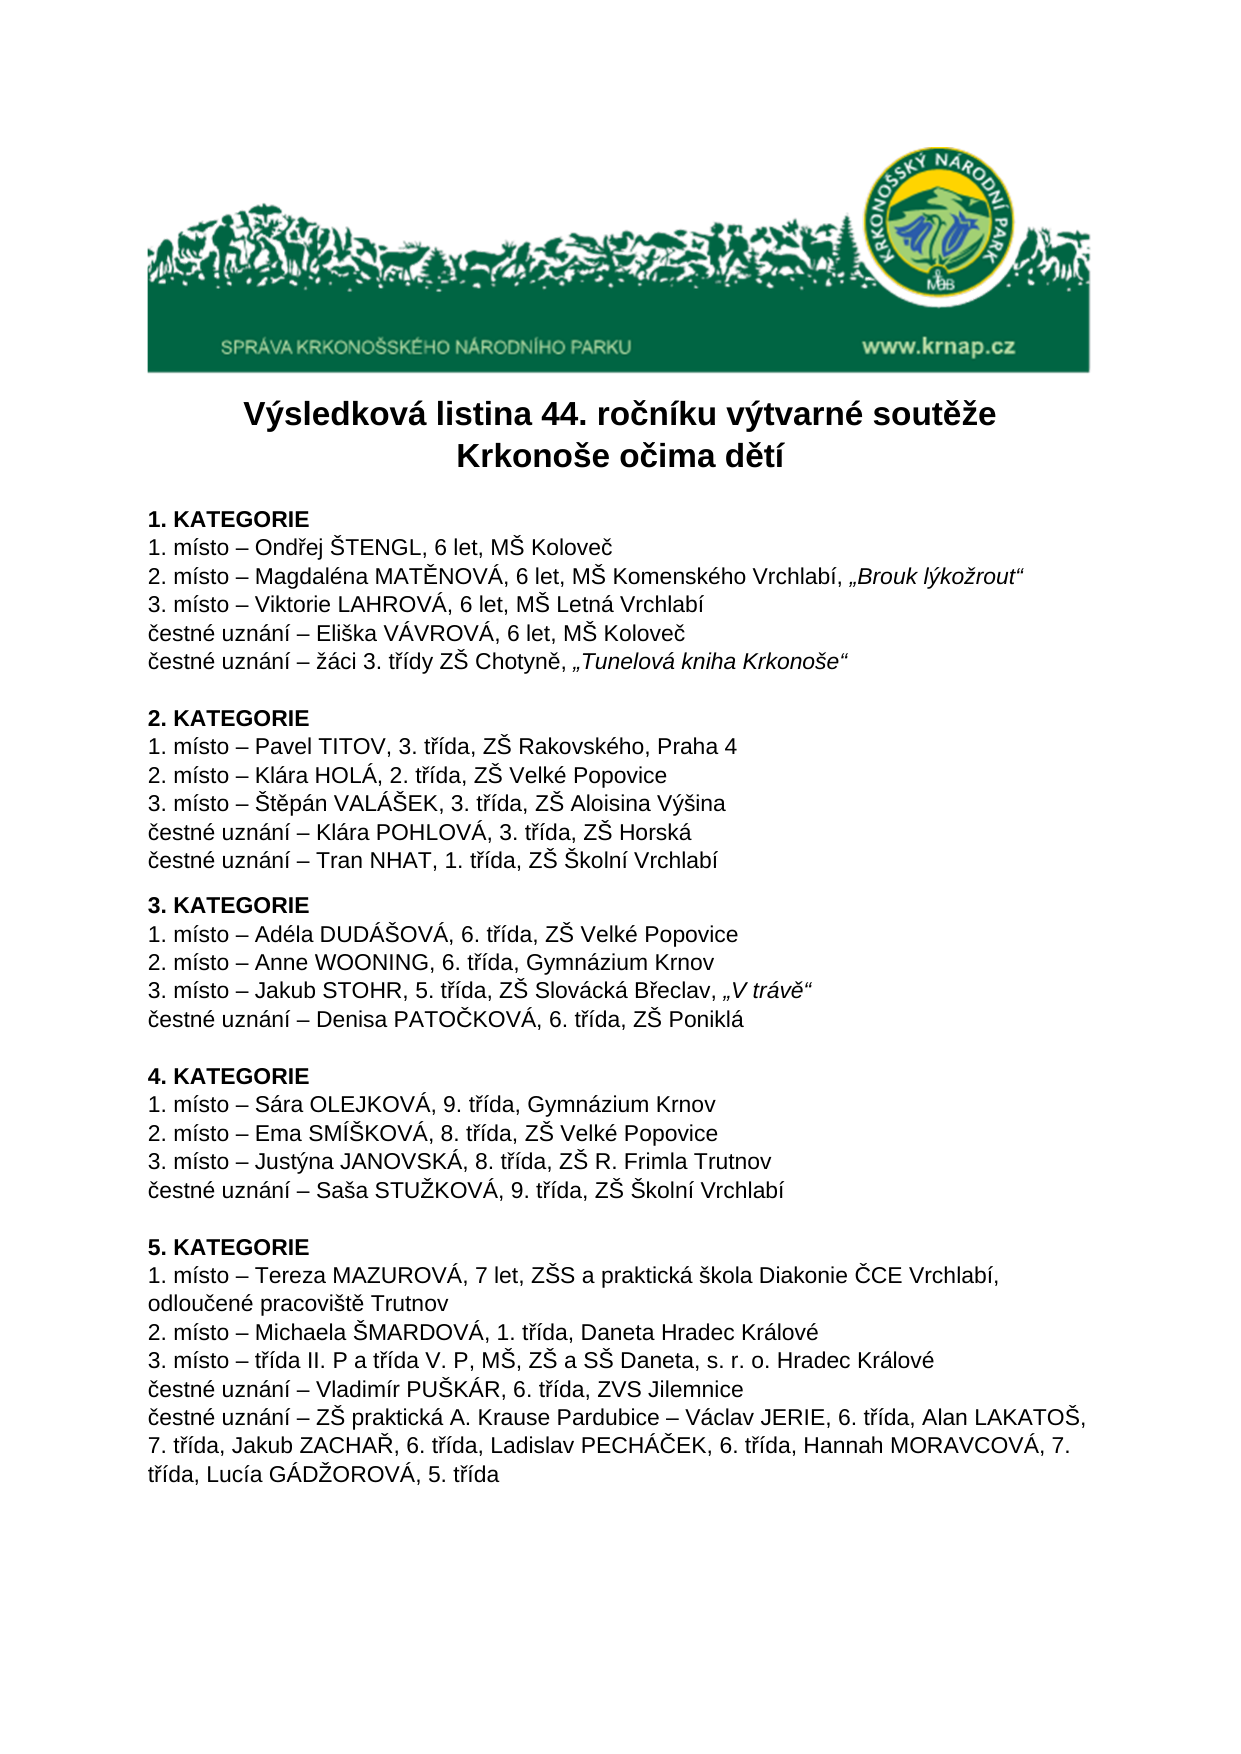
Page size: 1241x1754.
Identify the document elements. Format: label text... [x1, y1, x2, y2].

text 3. KATEGORIE [148, 892, 1093, 918]
text čestné uznání – Denisa PATOČKOVÁ, 6. třída, ZŠ Poniklá [148, 1006, 1093, 1032]
text 2. místo – Magdaléna MATĚNOVÁ, 6 let, MŠ Komenského Vrchlabí, „Brouk lýkožrout“ [148, 563, 1093, 589]
text 2. KATEGORIE 1. místo – Pavel TITOV, 3. třída, ZŠ Rakovského, Praha 4 2. místo – Klára HOLÁ, 2. třída, ZŠ Velké Popovice 3. místo – Štěpán VALÁŠEK, 3. třída, ZŠ Aloisina Výšina čestné uznání – Klára POHLOVÁ, 3. třída, ZŠ Horská čestné uznání – Tran NHAT, 1. třída, ZŠ Školní Vrchlabí [148, 705, 1093, 873]
text 3. místo – Justýna JANOVSKÁ, 8. třída, ZŠ R. Frimla Trutnov [148, 1148, 1093, 1174]
text 3. místo – třída II. P a třída V. P, MŠ, ZŠ a SŠ Daneta, s. r. o. Hradec Králové [148, 1347, 1093, 1373]
text čestné uznání – Saša STUŽKOVÁ, 9. třída, ZŠ Školní Vrchlabí [148, 1177, 1093, 1203]
text Výsledková listina 44. ročníku výtvarné soutěže [148, 394, 1093, 433]
picture [147, 147, 1092, 376]
text 1. místo – Adéla DUDÁŠOVÁ, 6. třída, ZŠ Velké Popovice 2. místo – Anne WOONING, 6. třída, Gymnázium Krnov 3. místo – Jakub STOHR, 5. třída, ZŠ Slovácká Břeclav, „V trávě“ [148, 921, 1093, 1004]
text čestné uznání – ZŠ praktická A. Krause Pardubice – Václav JERIE, 6. třída, Alan LAKATOŠ, 7. třída, Jakub ZACHAŘ, 6. třída, Ladislav PECHÁČEK, 6. třída, Hannah MORAVCOVÁ, 7. třída, Lucía GÁDŽOROVÁ, 5. třída [148, 1404, 1093, 1487]
text 1. místo – Ondřej ŠTENGL, 6 let, MŠ Koloveč [148, 534, 1093, 561]
text čestné uznání – žáci 3. třídy ZŠ Chotyně, „Tunelová kniha Krkonoše“ [148, 648, 1093, 674]
text 4. KATEGORIE 1. místo – Sára OLEJKOVÁ, 9. třída, Gymnázium Krnov 2. místo – Ema SMÍŠKOVÁ, 8. třída, ZŠ Velké Popovice [148, 1063, 1093, 1146]
text 1. KATEGORIE [148, 506, 1093, 532]
text čestné uznání – Eliška VÁVROVÁ, 6 let, MŠ Koloveč [148, 619, 1093, 646]
text 5. KATEGORIE 1. místo – Tereza MAZUROVÁ, 7 let, ZŠS a praktická škola Diakonie ČCE Vrchlabí, odloučené pracoviště Trutnov [148, 1233, 1093, 1317]
text 3. místo – Viktorie LAHROVÁ, 6 let, MŠ Letná Vrchlabí [148, 591, 1093, 617]
text Krkonoše očima dětí [148, 436, 1093, 474]
text 2. místo – Michaela ŠMARDOVÁ, 1. třída, Daneta Hradec Králové [148, 1319, 1093, 1345]
text čestné uznání – Vladimír PUŠKÁR, 6. třída, ZVS Jilemnice [148, 1376, 1093, 1402]
